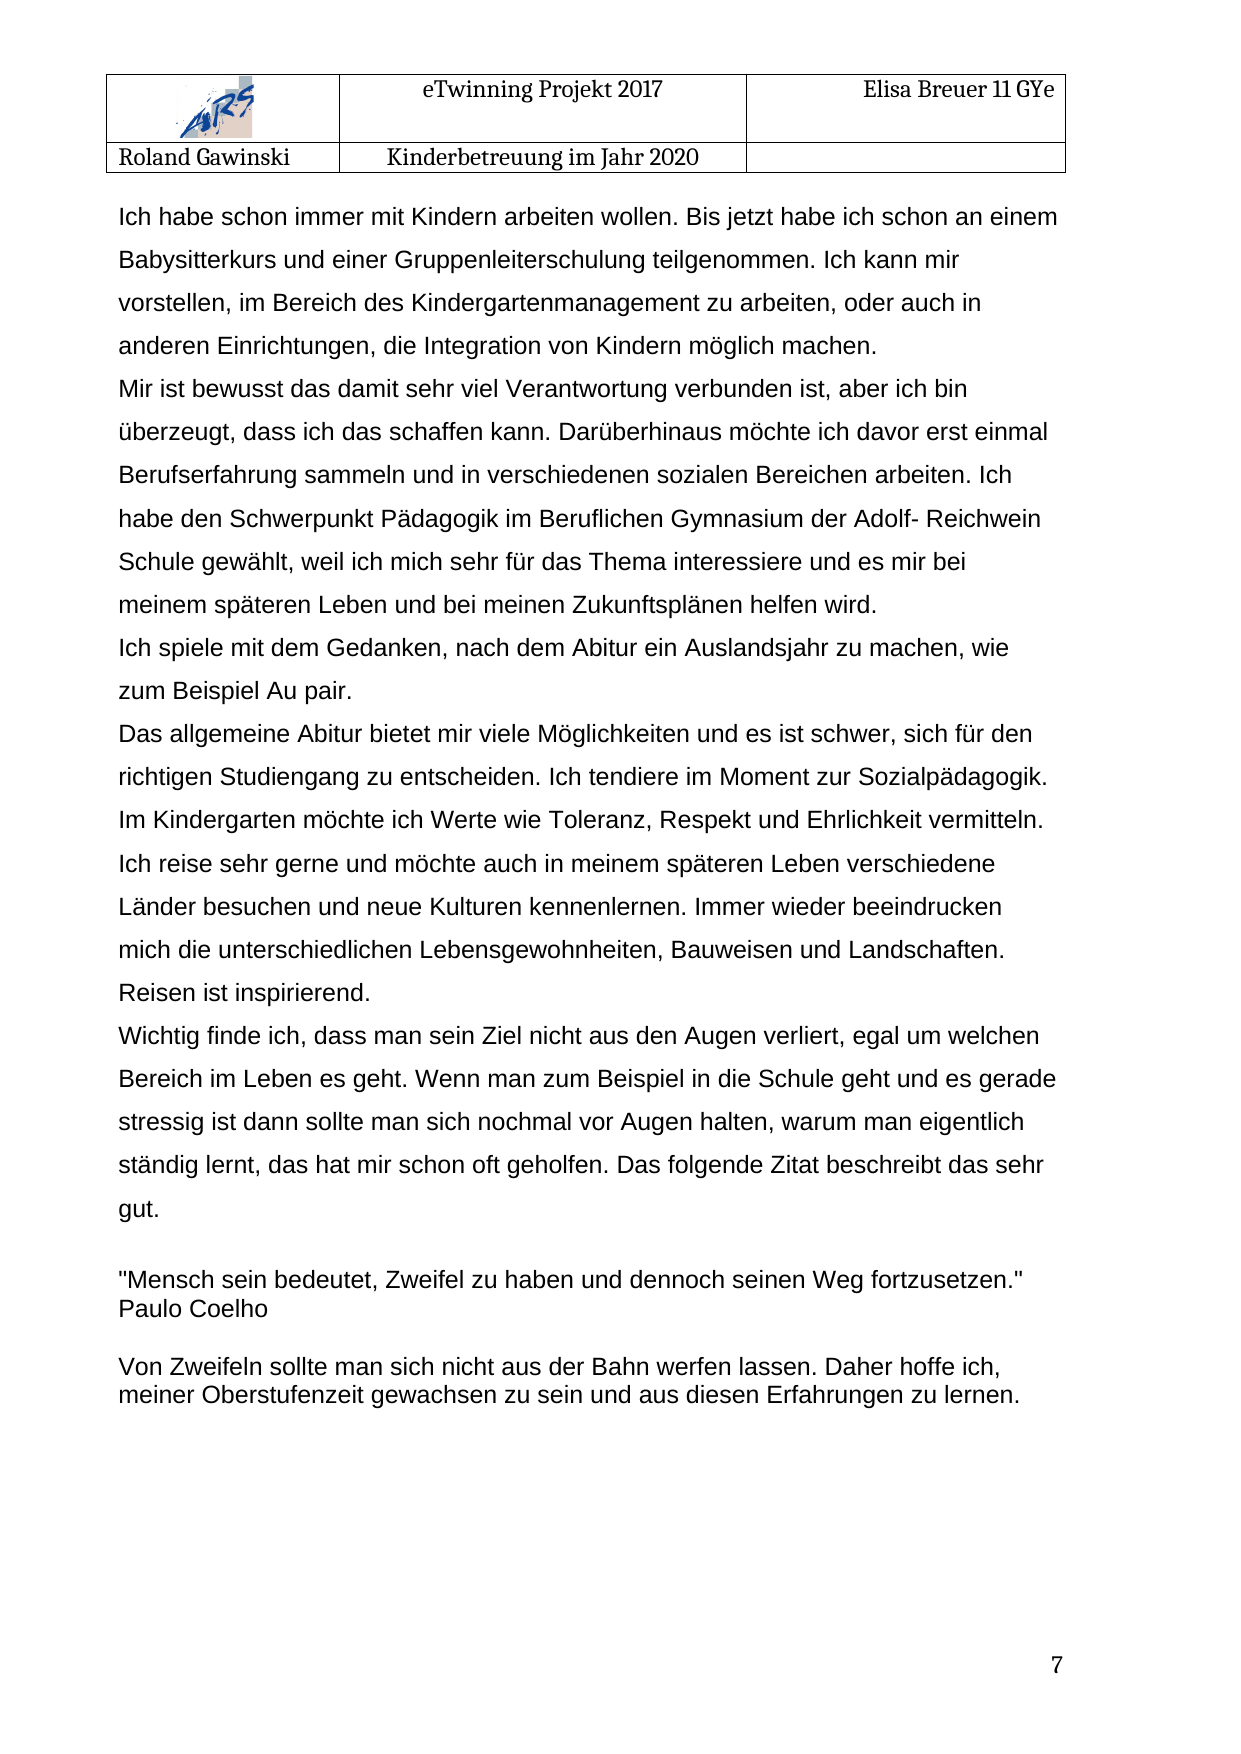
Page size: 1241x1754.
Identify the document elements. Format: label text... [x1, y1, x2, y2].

text Von Zweifeln sollte man sich nicht aus der Bahn werfen lassen. Daher hoffe ich, meiner Oberstufenzeit gewachsen zu sein und aus diesen Erfahrungen zu lernen. [118, 1352, 1063, 1409]
text Ich habe schon immer mit Kindern arbeiten wollen. Bis jetzt habe ich schon an einem Babysitterkurs und einer Gruppenleiterschulung teilgenommen. Ich kann mir vorstellen, im Bereich des Kindergartenmanagement zu arbeiten, oder auch in anderen Einrichtungen, die Integration von Kindern möglich machen. [118, 202, 1063, 360]
text Wichtig finde ich, dass man sein Ziel nicht aus den Augen verliert, egal um welchen Bereich im Leben es geht. Wenn man zum Beispiel in die Schule geht und es gerade stressig ist dann sollte man sich nochmal vor Augen halten, warum man eigentlich ständig lernt, das hat mir schon oft geholfen. Das folgende Zitat beschreibt das sehr gut. [118, 1021, 1063, 1222]
text Ich reise sehr gerne und möchte auch in meinem späteren Leben verschiedene Länder besuchen und neue Kulturen kennenlernen. Immer wieder beeindrucken mich die unterschiedlichen Lebensgewohnheiten, Bauweisen und Landschaften. Reisen ist inspirierend. [118, 849, 1063, 1007]
picture [174, 75, 254, 138]
text Ich spiele mit dem Gedanken, nach dem Abitur ein Auslandsjahr zu machen, wie zum Beispiel Au pair. [118, 633, 1063, 705]
text Paulo Coelho [118, 1294, 1063, 1323]
text Mir ist bewusst das damit sehr viel Verantwortung verbunden ist, aber ich bin überzeugt, dass ich das schaffen kann. Darüberhinaus möchte ich davor erst einmal Berufserfahrung sammeln und in verschiedenen sozialen Bereichen arbeiten. Ich habe den Schwerpunkt Pädagogik im Beruflichen Gymnasium der Adolf- Reichwein Schule gewählt, weil ich mich sehr für das Thema interessiere und es mir bei meinem späteren Leben und bei meinen Zukunftsplänen helfen wird. [118, 374, 1063, 619]
text Das allgemeine Abitur bietet mir viele Möglichkeiten und es ist schwer, sich für den richtigen Studiengang zu entscheiden. Ich tendiere im Moment zur Sozialpädagogik. Im Kindergarten möchte ich Werte wie Toleranz, Respekt und Ehrlichkeit vermitteln. [118, 719, 1063, 834]
text "Mensch sein bedeutet, Zweifel zu haben und dennoch seinen Weg fortzusetzen." [118, 1266, 1063, 1294]
